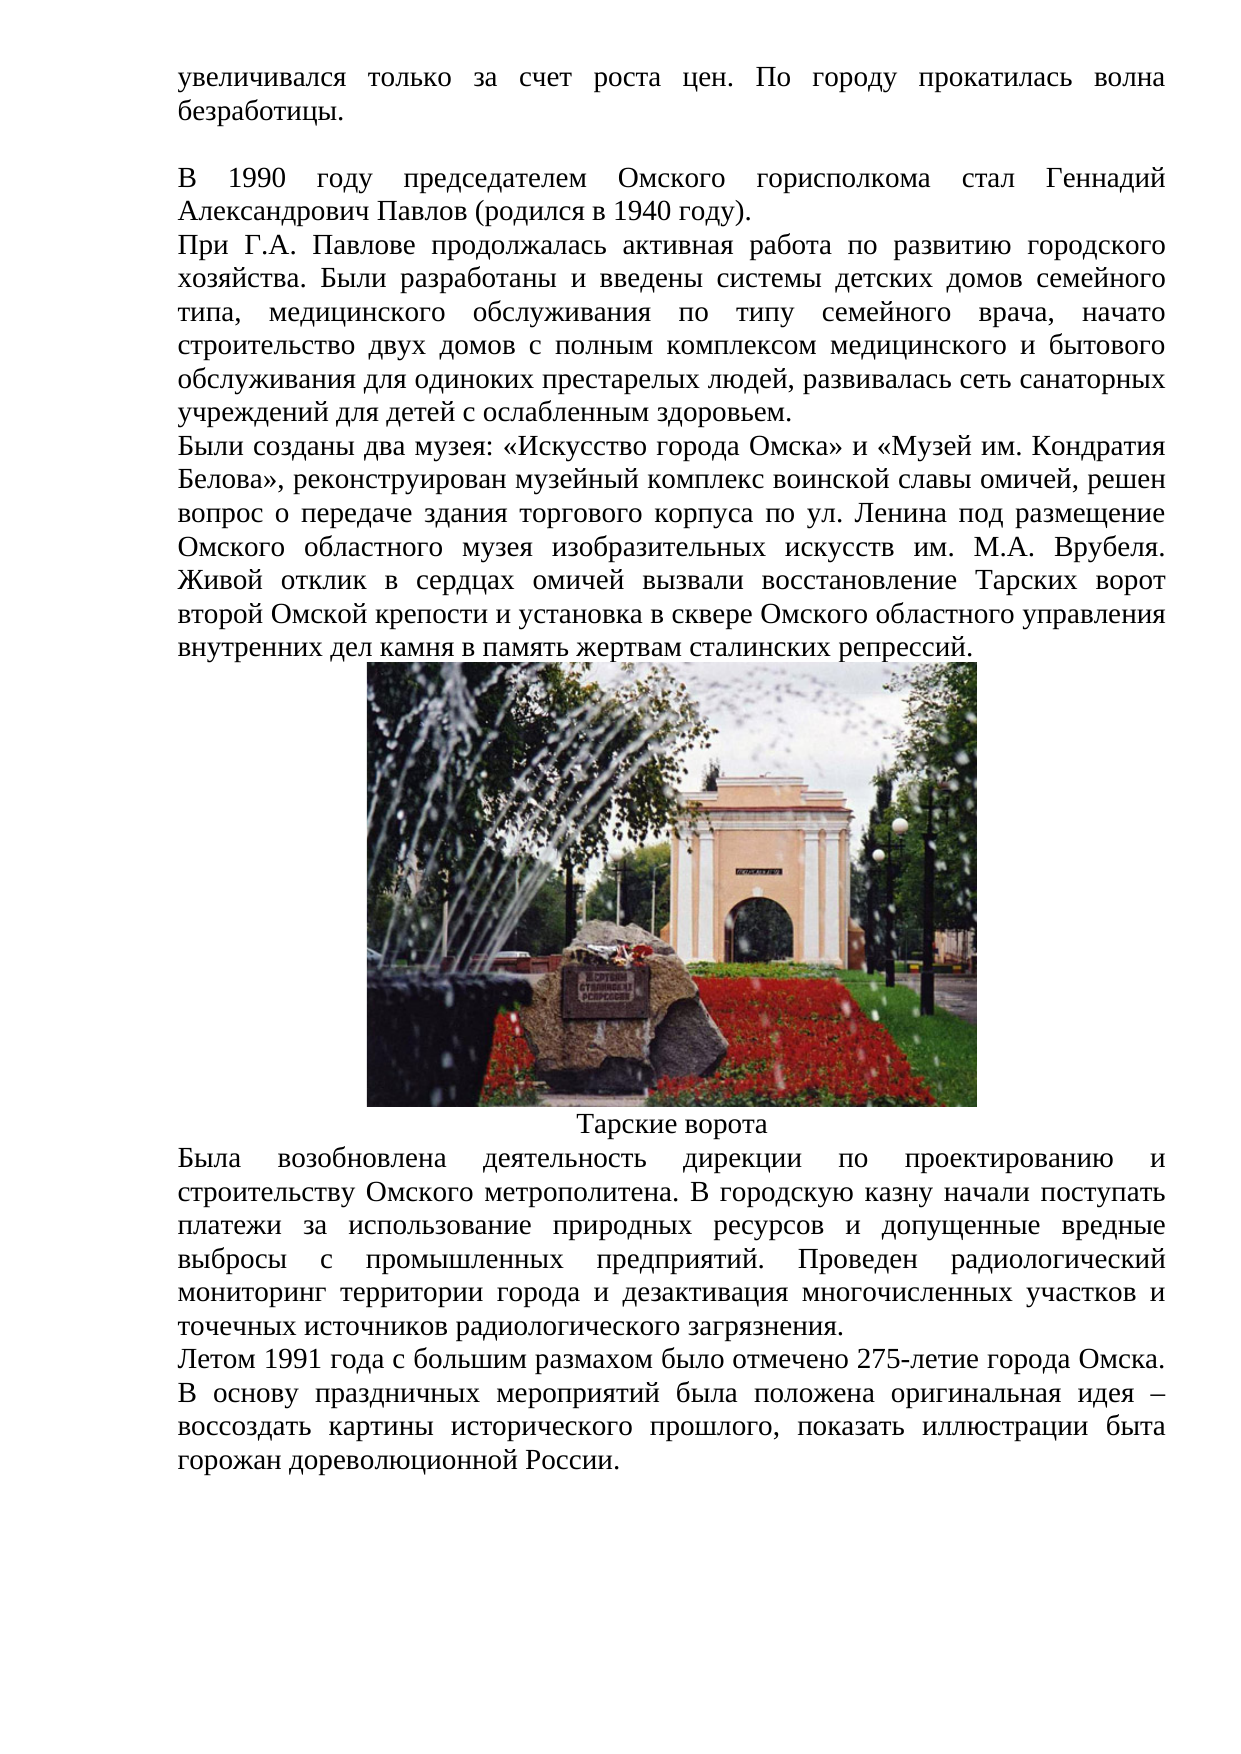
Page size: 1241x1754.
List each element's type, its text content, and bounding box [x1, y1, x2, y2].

text Были созданы два музея: «Искусство города Омска» и «Музей им. Кондратия Белова», реконструирован музейный комплекс воинской славы омичей, решен вопрос о передаче здания торгового корпуса по ул. Ленина под размещение Омского областного музея изобразительных искусств им. М.А. Врубеля. Живой отклик в сердцах омичей вызвали восстановление Тарских ворот второй Омской крепости и установка в сквере Омского областного управления внутренних дел камня в память жертвам сталинских репрессий. [177, 428, 1167, 663]
text При Г.А. Павлове продолжалась активная работа по развитию городского хозяйства. Были разработаны и введены системы детских домов семейного типа, медицинского обслуживания по типу семейного врача, начато строительство двух домов с полным комплексом медицинского и бытового обслуживания для одиноких престарелых людей, развивалась сеть санаторных учреждений для детей с ослабленным здоровьем. [177, 227, 1167, 428]
picture [366, 662, 977, 1107]
text В 1990 году председателем Омского горисполкома стал Геннадий Александрович Павлов (родился в 1940 году). [177, 160, 1167, 227]
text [177, 59, 1167, 126]
text Летом 1991 года с большим размахом было отмечено 275-летие города Омска. В основу праздничных мероприятий была положена оригинальная идея – воссоздать картины исторического прошлого, показать иллюстрации быта горожан дореволюционной России. [177, 1341, 1167, 1476]
text Была возобновлена деятельность дирекции по проектированию и строительству Омского метрополитена. В городскую казну начали поступать платежи за использование природных ресурсов и допущенные вредные выбросы с промышленных предприятий. Проведен радиологический мониторинг территории города и дезактивация многочисленных участков и точечных источников радиологического загрязнения. [177, 1140, 1167, 1341]
text Тарские ворота [177, 1107, 1167, 1140]
